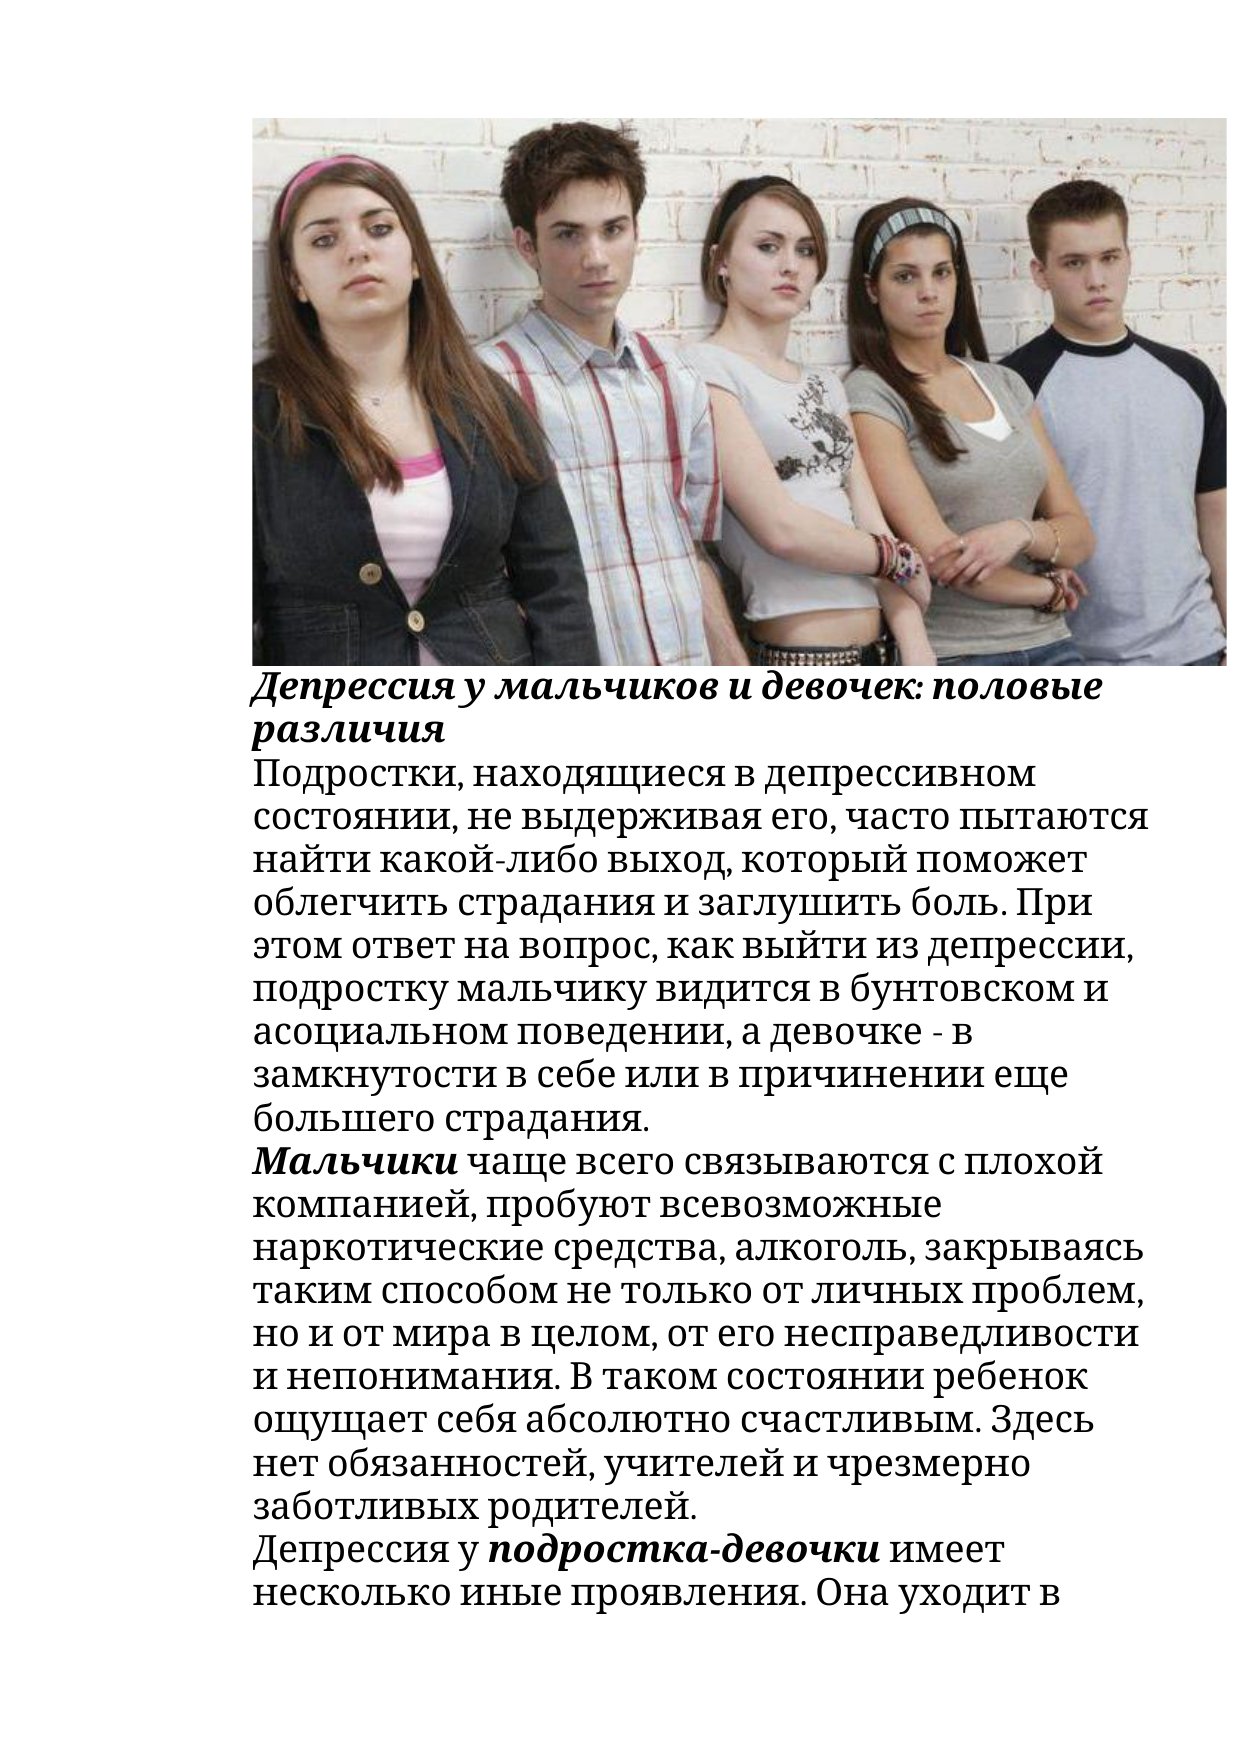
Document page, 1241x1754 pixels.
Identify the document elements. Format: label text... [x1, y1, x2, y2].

picture [252, 118, 1227, 666]
list Подростки, находящиеся в депрессивном состоянии, не выдерживая его, часто пытаются найти какой-либо выход, который поможет облегчить страдания и заглушить боль. При этом ответ на вопрос, как выйти из депрессии, подростку мальчику видится в бунтовском и асоциальном поведении, а девочке - в замкнутости в себе или в причинении еще большего страдания. [252, 752, 1152, 1140]
list Мальчики чаще всего связываются с плохой компанией, пробуют всевозможные наркотические средства, алкоголь, закрываясь таким способом не только от личных проблем, но и от мира в целом, от его несправедливости и непонимания. В таком состоянии ребенок ощущает себя абсолютно счастливым. Здесь нет обязанностей, учителей и чрезмерно заботливых родителей. [252, 1140, 1152, 1528]
list Депрессия у мальчиков и девочек: половые различия [446, 666, 1152, 752]
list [252, 1528, 1152, 1615]
